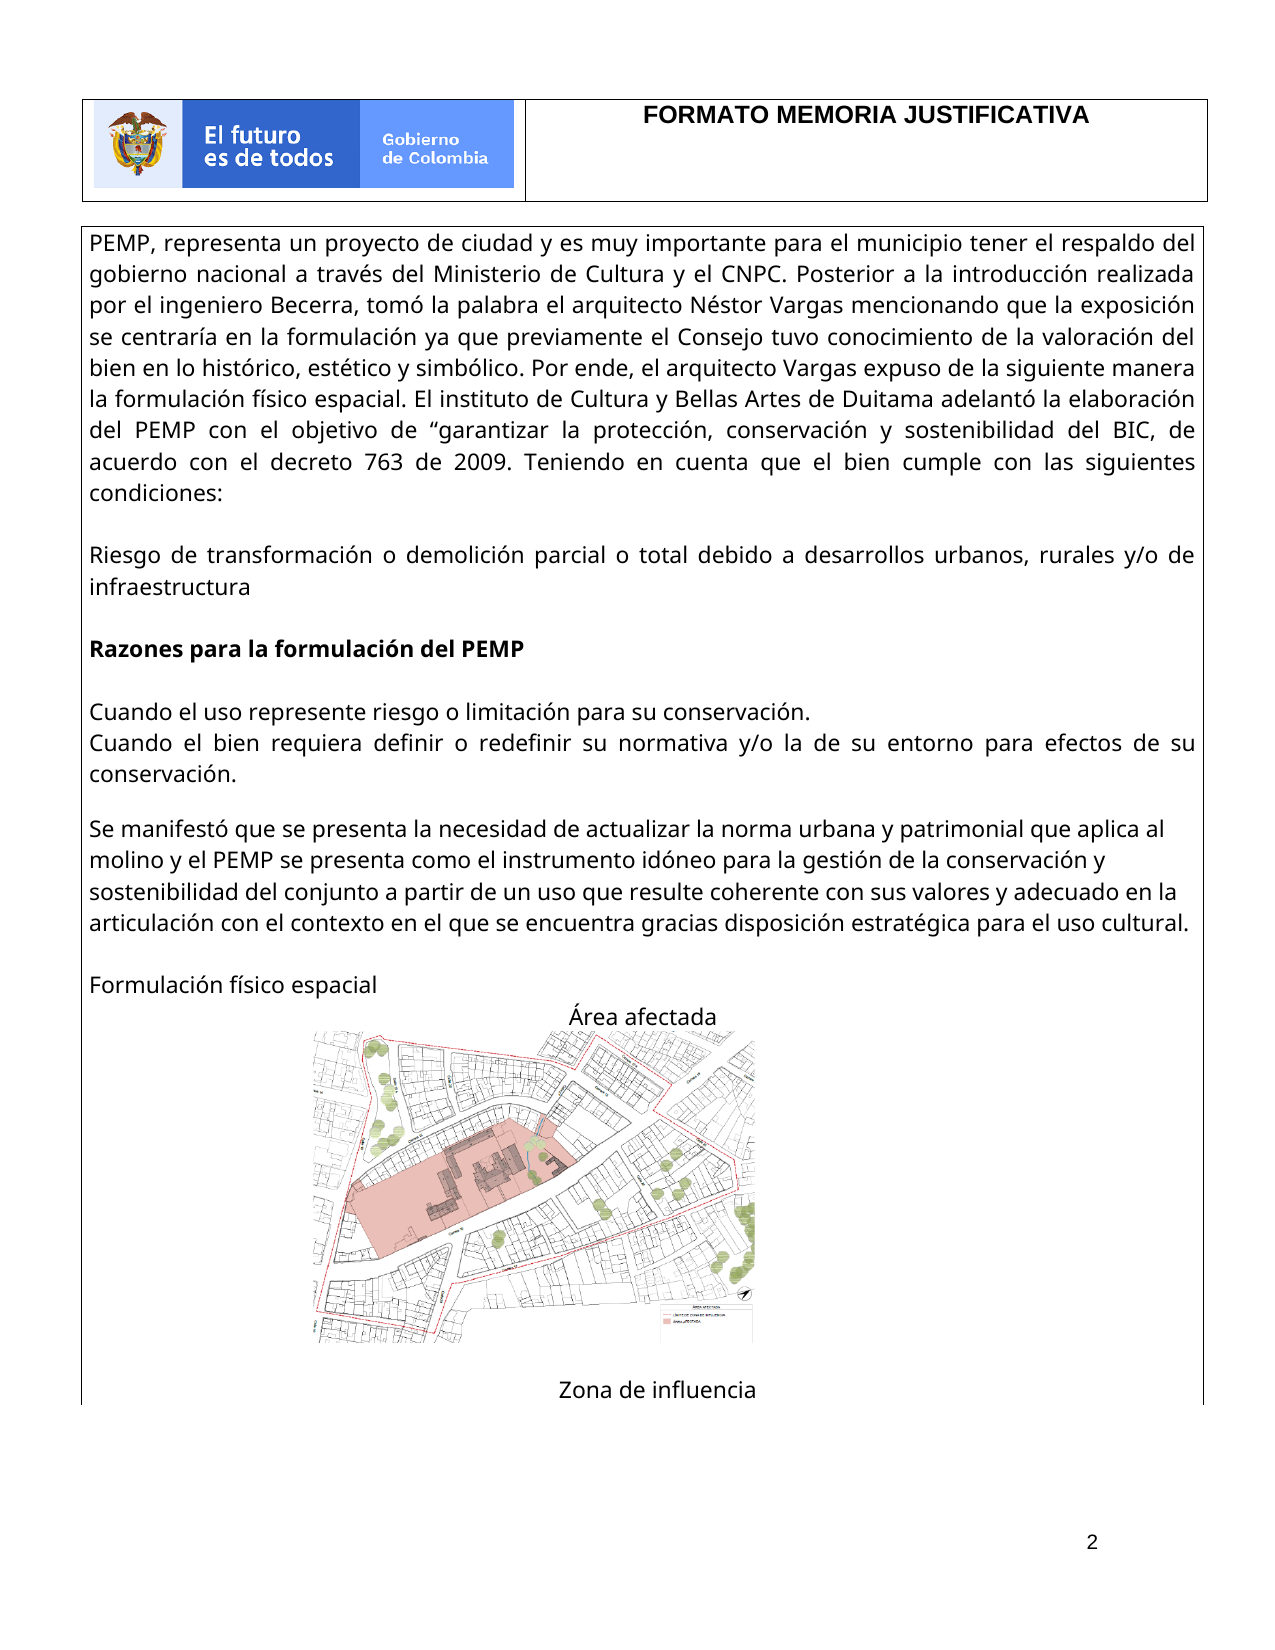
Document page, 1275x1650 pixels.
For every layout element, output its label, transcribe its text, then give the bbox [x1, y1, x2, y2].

picture [93, 100, 514, 188]
picture [313, 1031, 755, 1343]
